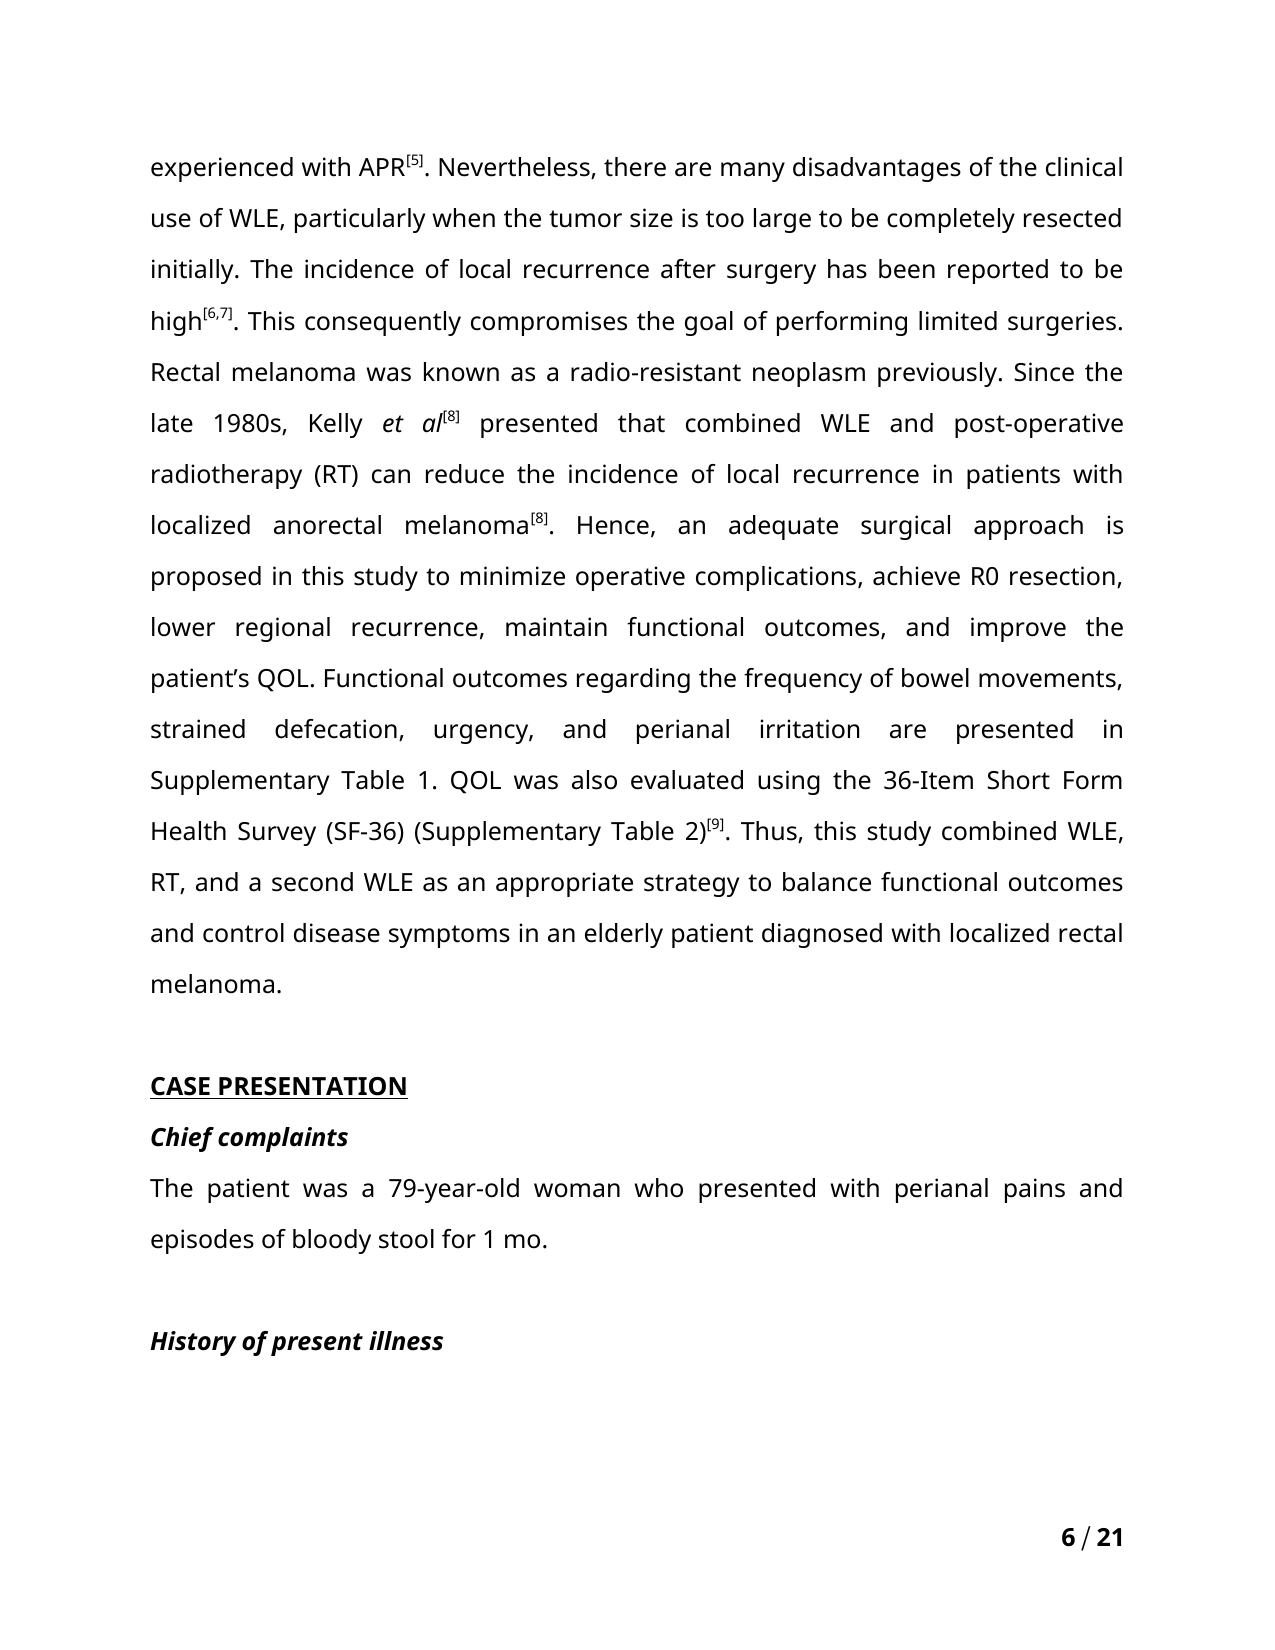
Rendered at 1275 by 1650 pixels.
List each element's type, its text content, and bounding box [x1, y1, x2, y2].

text Chief complaints [150, 1120, 1125, 1154]
text History of present illness [150, 1324, 1125, 1358]
text The patient was a 79-year-old woman who presented with perianal pains and episodes of bloody stool for 1 mo. [150, 1171, 1125, 1256]
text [150, 150, 1125, 1001]
text CASE PRESENTATION [150, 1069, 1125, 1103]
